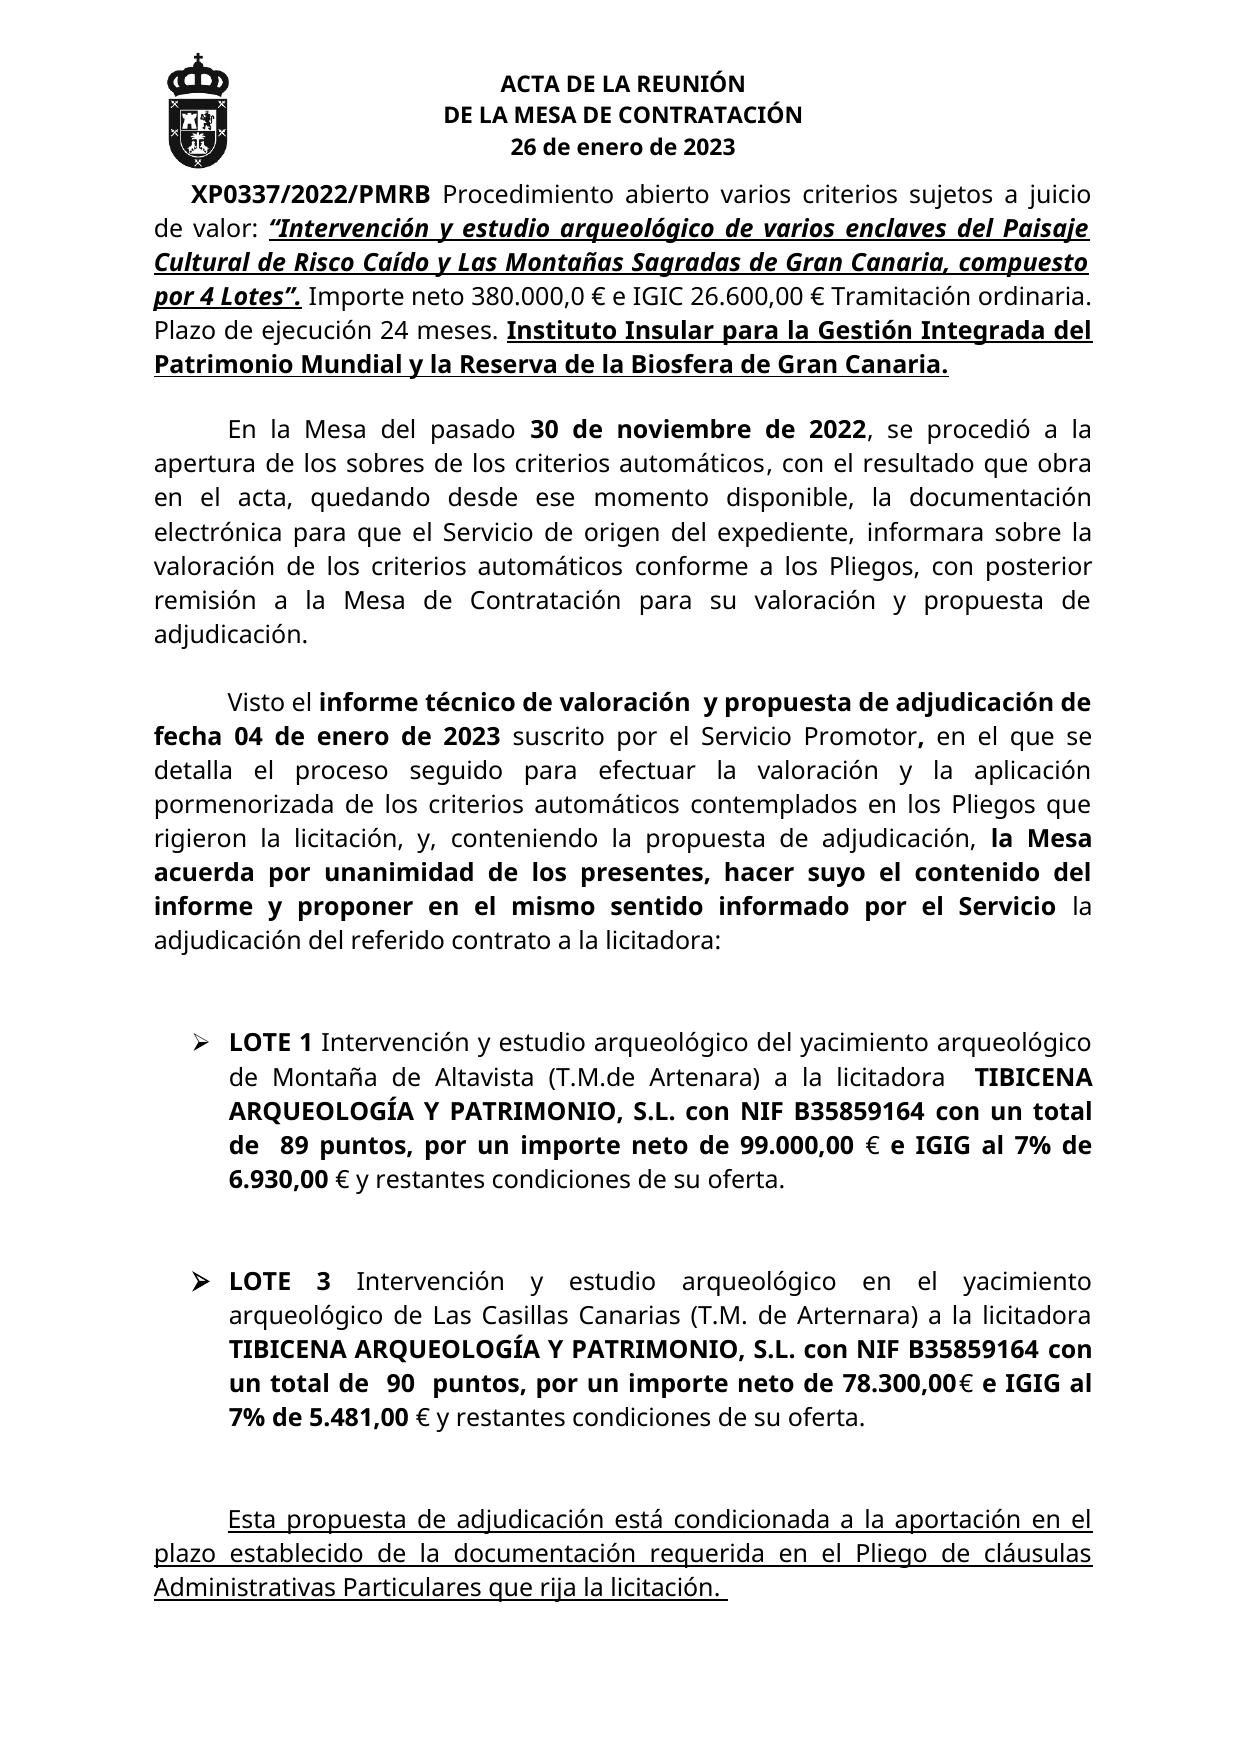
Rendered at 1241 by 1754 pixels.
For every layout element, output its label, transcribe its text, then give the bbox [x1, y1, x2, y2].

text Esta propuesta de adjudicación está condicionada a la aportación en el plazo establecido de la documentación requerida en el Pliego de cláusulas Administrativas Particulares que rija la licitación. [153, 1502, 1093, 1565]
text Visto el informe técnico de valoración y propuesta de adjudicación de fecha 04 de enero de 2023 suscrito por el Servicio Promotor, en el que se detalla el proceso seguido para efectuar la valoración y la aplicación pormenorizada de los criterios automáticos contemplados en los Pliegos que rigieron la licitación, y, conteniendo la propuesta de adjudicación, la Mesa acuerda por unanimidad de los presentes, hacer suyo el contenido del informe y proponer en el mismo sentido informado por el Servicio la adjudicación del referido contrato a la licitadora: [153, 684, 1093, 957]
list LOTE 1 Intervención y estudio arqueológico del yacimiento arqueológico de Montaña de Altavista (T.M.de Artenara) a la licitadora TIBICENA ARQUEOLOGÍA Y PATRIMONIO, S.L. con NIF B35859164 con un total de 89 puntos, por un importe neto de 99.000,00 € e IGIG al 7% de 6.930,00 € y restantes condiciones de su oferta. [191, 1025, 1093, 1195]
list LOTE 3 Intervención y estudio arqueológico en el yacimiento arqueológico de Las Casillas Canarias (T.M. de Arternara) a la licitadora TIBICENA ARQUEOLOGÍA Y PATRIMONIO, S.L. con NIF B35859164 con un total de 90 puntos, por un importe neto de 78.300,00€ e IGIG al 7% de 5.481,00 € y restantes condiciones de su oferta. [191, 1263, 1093, 1434]
text XP0337/2022/PMRB Procedimiento abierto varios criterios sujetos a juicio de valor: “Intervención y estudio arqueológico de varios enclaves del Paisaje Cultural de Risco Caído y Las Montañas Sagradas de Gran Canaria, compuesto por 4 Lotes”. Importe neto 380.000,0 € e IGIC 26.600,00 € Tramitación ordinaria. Plazo de ejecución 24 meses. Instituto Insular para la Gestión Integrada del Patrimonio Mundial y la Reserva de la Biosfera de Gran Canaria. [153, 176, 1093, 381]
text Esta propuesta de adjudicación está condicionada a la aportación en el plazo establecido de la documentación requerida en el Pliego de cláusulas Administrativas Particulares que rija la licitación. [153, 1566, 1093, 1604]
picture [164, 50, 231, 171]
text En la Mesa del pasado 30 de noviembre de 2022, se procedió a la apertura de los sobres de los criterios automáticos, con el resultado que obra en el acta, quedando desde ese momento disponible, la documentación electrónica para que el Servicio de origen del expediente, informara sobre la valoración de los criterios automáticos conforme a los Pliegos, con posterior remisión a la Mesa de Contratación para su valoración y propuesta de adjudicación. [153, 412, 1093, 650]
